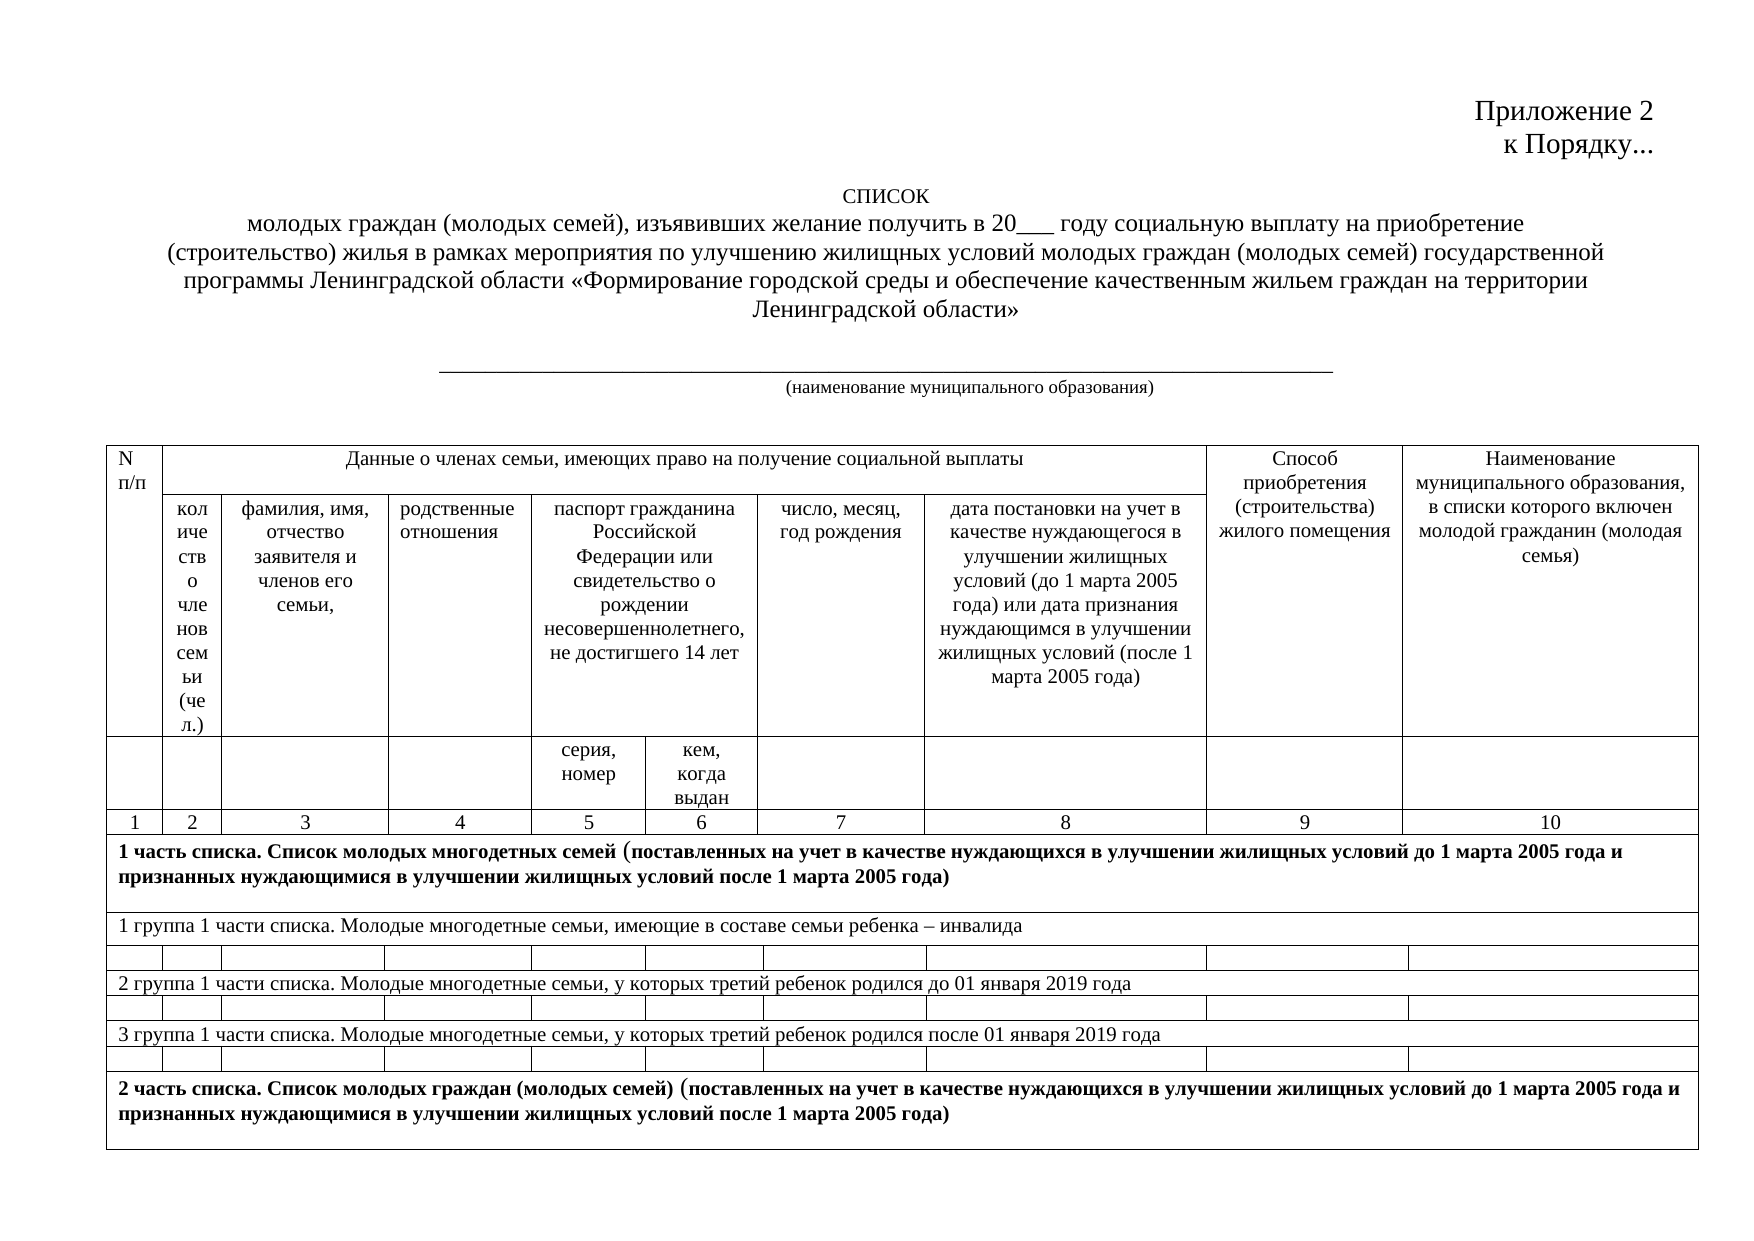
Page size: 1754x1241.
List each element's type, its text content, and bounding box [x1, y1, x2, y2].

table_cell [1207, 946, 1408, 970]
table_cell [1403, 737, 1698, 809]
table_cell количество членов семьи (чел.) [163, 495, 221, 736]
table_cell [927, 1047, 1206, 1071]
text ______________________________________________________________________________ [118, 349, 1654, 376]
table_cell паспорт гражданина Российской Федерации или свидетельство о рождении несовершеннолетнего, не достигшего 14 лет [532, 495, 757, 736]
table_cell 4 [389, 810, 531, 834]
text СПИСОК [118, 184, 1654, 208]
table_cell [385, 1047, 531, 1071]
table_cell [107, 996, 162, 1020]
text (строительство) жилья в рамках мероприятия по улучшению жилищных условий молодых граждан (молодых семей) государственной программы Ленинградской области «Формирование городской среды и обеспечение качественным жильем граждан на территории Ленинградской области» [118, 237, 1654, 323]
table_cell [222, 996, 384, 1020]
table_cell [646, 996, 763, 1020]
table_cell [764, 946, 926, 970]
table_header Наименование муниципального образования, в списки которого включен молодой гражданин (молодая семья) [1403, 446, 1698, 736]
table_cell 2 часть списка. Список молодых граждан (молодых семей) (поставленных на учет в качестве нуждающихся в улучшении жилищных условий до 1 марта 2005 года и признанных нуждающимися в улучшении жилищных условий после 1 марта 2005 года) [107, 1072, 1698, 1148]
text (наименование муниципального образования) [118, 376, 1654, 397]
table_cell 1 группа 1 части списка. Молодые многодетные семьи, имеющие в составе семьи ребенка – инвалида [107, 913, 1698, 945]
table_cell [385, 946, 531, 970]
table_cell фамилия, имя, отчество заявителя и членов его семьи, [222, 495, 388, 736]
table_cell [1207, 1047, 1408, 1071]
table_cell [1409, 996, 1698, 1020]
text Приложение 2 [118, 93, 1654, 126]
table_cell 7 [758, 810, 924, 834]
table_cell [1409, 946, 1698, 970]
table_cell [927, 996, 1206, 1020]
table_cell [385, 996, 531, 1020]
table_cell [927, 946, 1206, 970]
table_cell 2 [163, 810, 221, 834]
table_cell 6 [646, 810, 757, 834]
table_cell [758, 737, 924, 809]
table_cell [389, 737, 531, 809]
table_cell [532, 1047, 645, 1071]
table_header Способ приобретения (строительства) жилого помещения [1207, 446, 1402, 736]
table_cell серия, номер [532, 737, 645, 809]
table_header N п/п [107, 446, 162, 736]
table_cell [163, 737, 221, 809]
table_cell 8 [925, 810, 1206, 834]
table_cell [107, 1047, 162, 1071]
table_header Данные о членах семьи, имеющих право на получение социальной выплаты [163, 446, 1206, 494]
table_cell кем, когда выдан [646, 737, 757, 809]
table_cell [646, 1047, 763, 1071]
table_cell [1207, 996, 1408, 1020]
table_cell родственные отношения [389, 495, 531, 736]
table_cell 3 группа 1 части списка. Молодые многодетные семьи, у которых третий ребенок родился после 01 января 2019 года [107, 1021, 1698, 1046]
table_cell [222, 737, 388, 809]
table_cell [1409, 1047, 1698, 1071]
table_cell [107, 946, 162, 970]
table_cell [222, 1047, 384, 1071]
table_cell 2 группа 1 части списка. Молодые многодетные семьи, у которых третий ребенок родился до 01 января 2019 года [107, 971, 1698, 995]
table_cell [764, 1047, 926, 1071]
table_cell [646, 946, 763, 970]
table_cell 9 [1207, 810, 1402, 834]
table_cell число, месяц, год рождения [758, 495, 924, 736]
text молодых граждан (молодых семей), изъявивших желание получить в 20___ году социальную выплату на приобретение [118, 208, 1654, 237]
table_cell [163, 996, 221, 1020]
table_cell [222, 946, 384, 970]
table_cell [1207, 737, 1402, 809]
table_cell 3 [222, 810, 388, 834]
table_cell [107, 737, 162, 809]
table_cell дата постановки на учет в качестве нуждающегося в улучшении жилищных условий (до 1 марта 2005 года) или дата признания нуждающимся в улучшении жилищных условий (после 1 марта 2005 года) [925, 495, 1206, 736]
table_cell [764, 996, 926, 1020]
table_cell 1 [107, 810, 162, 834]
table_cell [532, 946, 645, 970]
table_cell 5 [532, 810, 645, 834]
text к Порядку... [118, 126, 1654, 160]
table_cell [163, 946, 221, 970]
table_cell [163, 1047, 221, 1071]
table_cell [925, 737, 1206, 809]
table_cell [532, 996, 645, 1020]
table_cell 10 [1403, 810, 1698, 834]
table_cell 1 часть списка. Список молодых многодетных семей (поставленных на учет в качестве нуждающихся в улучшении жилищных условий до 1 марта 2005 года и признанных нуждающимися в улучшении жилищных условий после 1 марта 2005 года) [107, 835, 1698, 912]
